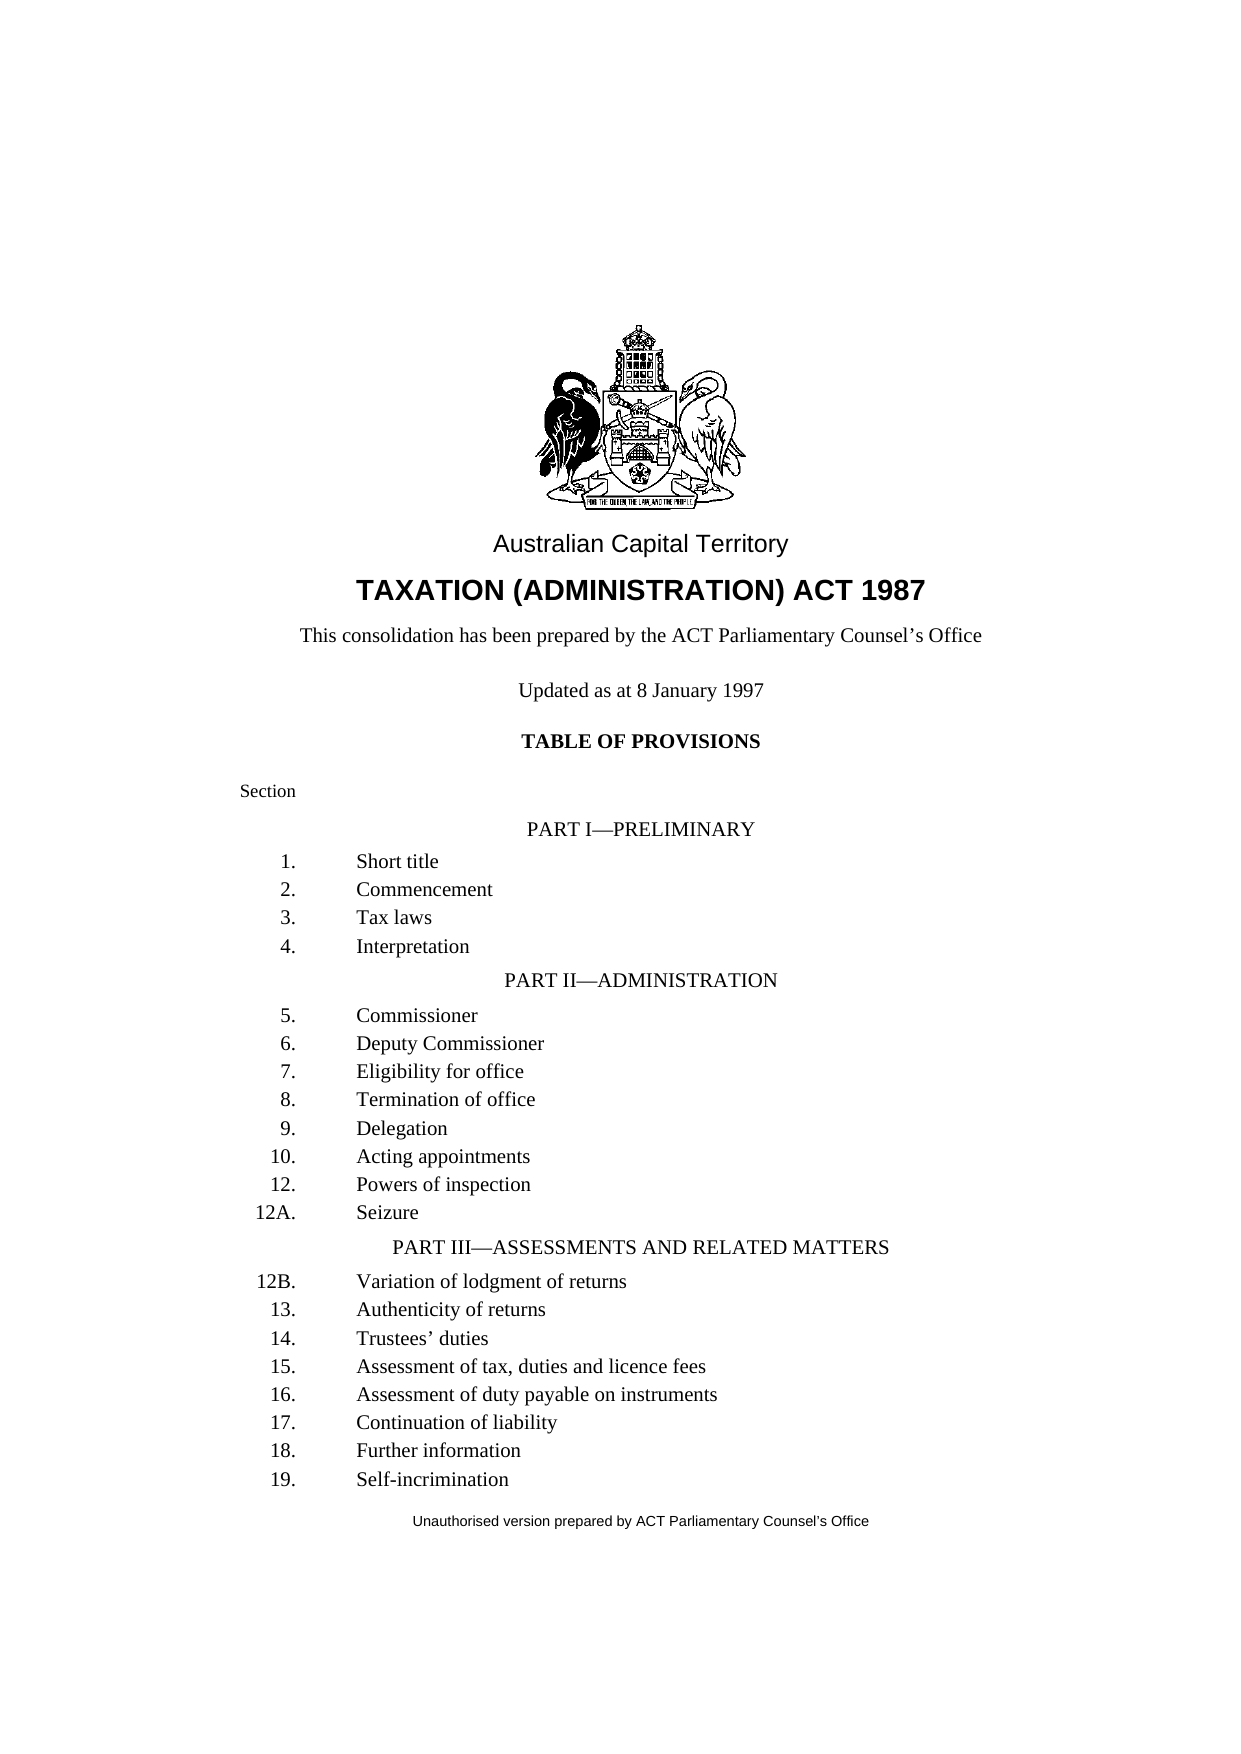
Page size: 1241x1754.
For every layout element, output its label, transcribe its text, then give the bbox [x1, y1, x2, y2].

text 15. Assessment of tax, duties and licence fees [239, 1354, 1042, 1378]
text 1. Short title [239, 849, 1042, 873]
text 10. Acting appointments [239, 1144, 1042, 1168]
text This consolidation has been prepared by the ACT Parliamentary Counsel’s Office [239, 623, 1042, 647]
text Section [239, 780, 1042, 802]
text TABLE OF PROVISIONS [239, 729, 1042, 753]
text 16. Assessment of duty payable on instruments [239, 1382, 1042, 1406]
text 6. Deputy Commissioner [239, 1031, 1042, 1055]
text 5. Commissioner [239, 1002, 1042, 1027]
text 12B. Variation of lodgment of returns [239, 1269, 1042, 1293]
text 19. Self-incrimination [239, 1467, 1042, 1491]
text Part III—Assessments and related matters [239, 1234, 1042, 1259]
text 9. Delegation [239, 1115, 1042, 1139]
text part I—preliminary [239, 816, 1042, 841]
text 4. Interpretation [239, 933, 1042, 958]
text part ii—administration [239, 968, 1042, 992]
text taxation (Administration) act 1987 [304, 572, 978, 606]
text 12A. Seizure [239, 1200, 1042, 1224]
picture [531, 320, 751, 515]
text 2. Commencement [239, 877, 1042, 901]
text Updated as at 8 January 1997 [239, 678, 1042, 702]
text 8. Termination of office [239, 1087, 1042, 1111]
text 13. Authenticity of returns [239, 1297, 1042, 1321]
text 18. Further information [239, 1438, 1042, 1462]
text 7. Eligibility for office [239, 1059, 1042, 1083]
text Australian Capital Territory [239, 529, 1042, 558]
text 12. Powers of inspection [239, 1172, 1042, 1196]
text 17. Continuation of liability [239, 1410, 1042, 1434]
text 14. Trustees’ duties [239, 1326, 1042, 1349]
text 3. Tax laws [239, 905, 1042, 929]
